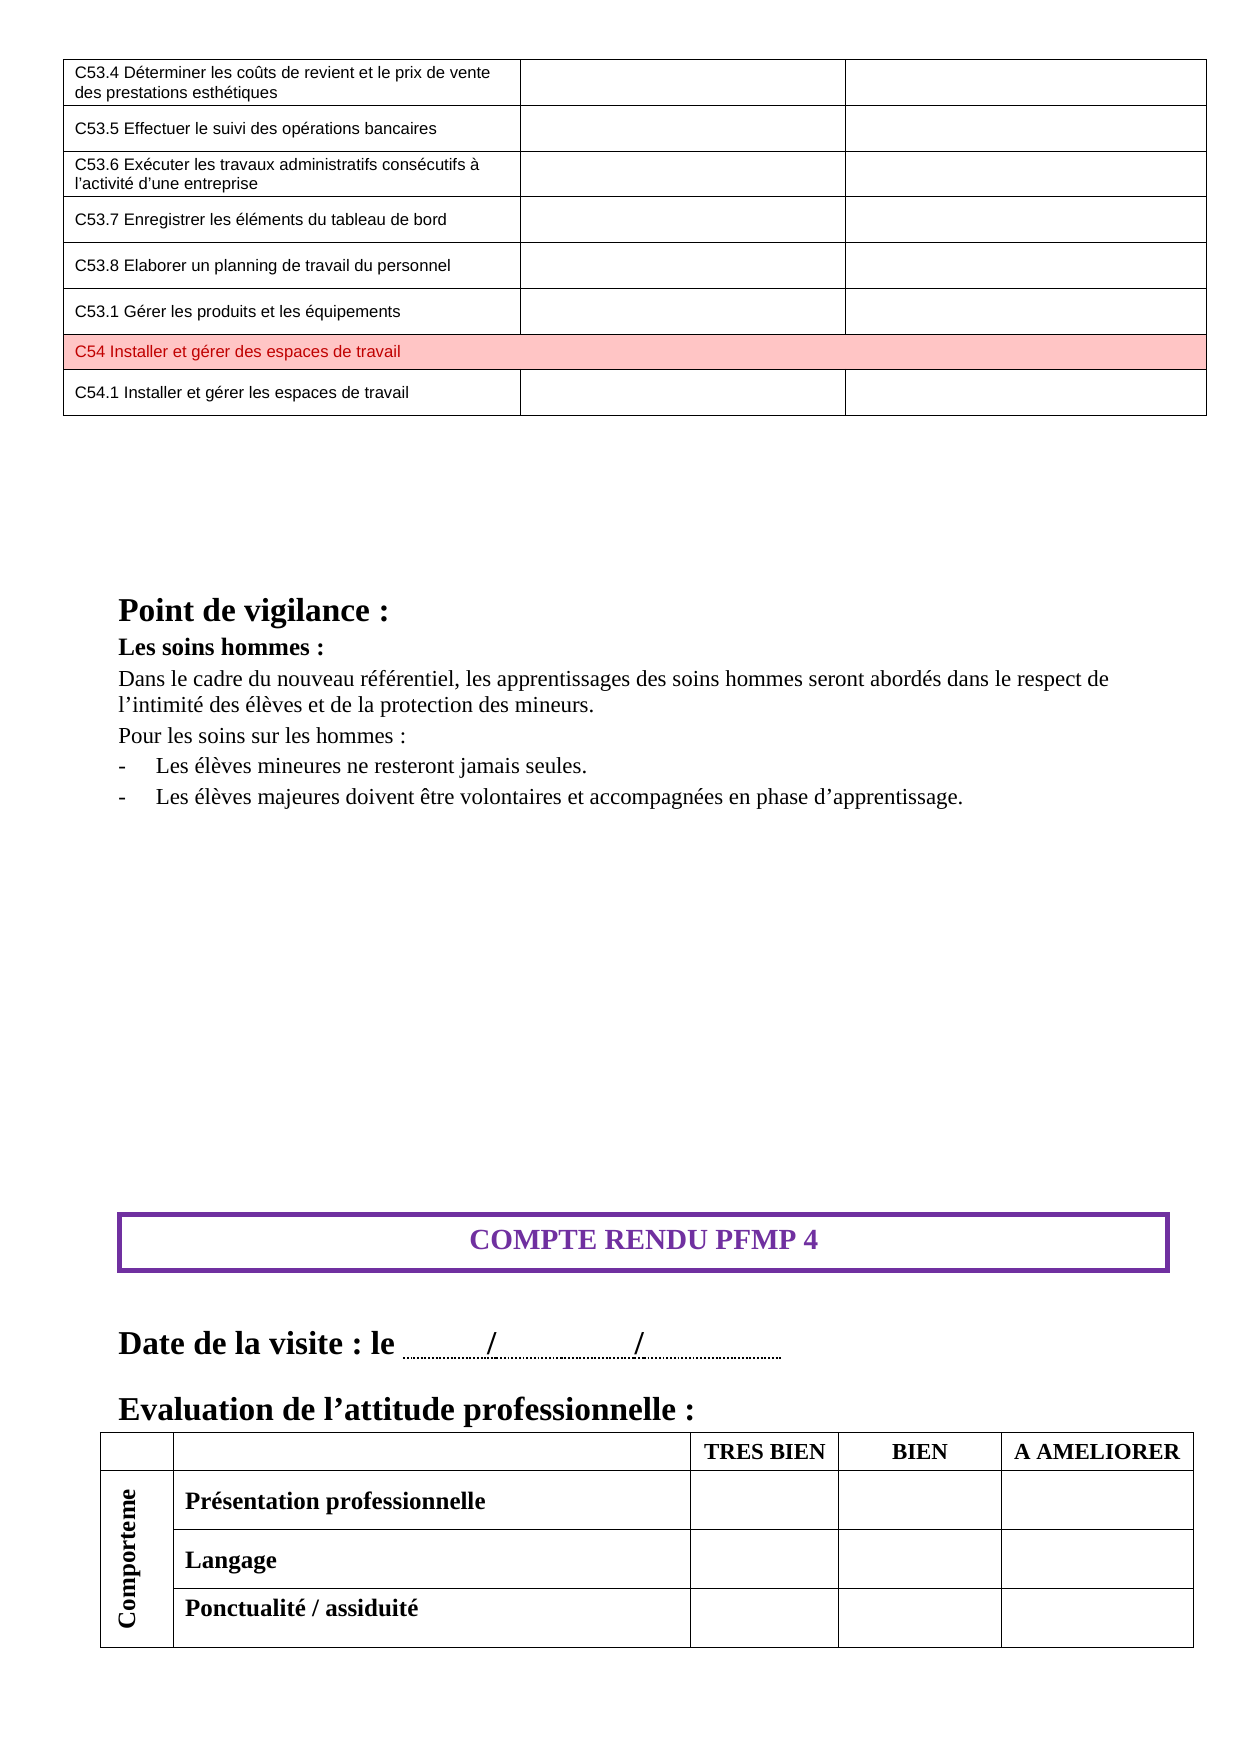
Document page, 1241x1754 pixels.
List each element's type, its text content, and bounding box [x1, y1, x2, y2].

table_cell [839, 1589, 1001, 1647]
table_cell C54.1 Installer et gérer les espaces de travail [64, 370, 520, 414]
table_header [101, 1433, 173, 1470]
table_cell [521, 152, 845, 196]
table_cell Présentation professionnelle [174, 1471, 690, 1529]
table_cell [846, 106, 1206, 151]
table_cell C54 Installer et gérer des espaces de travail [64, 335, 1206, 369]
table_cell [521, 60, 845, 105]
text Les soins hommes : [118, 632, 1152, 661]
table_cell [521, 370, 845, 414]
table_cell [846, 289, 1206, 333]
table_cell [846, 60, 1206, 105]
table_cell C53.8 Elaborer un planning de travail du personnel [64, 243, 520, 288]
table_cell [521, 243, 845, 288]
table_cell C53.7 Enregistrer les éléments du tableau de bord [64, 197, 520, 242]
table_cell [691, 1589, 838, 1647]
table_cell [839, 1530, 1001, 1588]
table_cell C53.5 Effectuer le suivi des opérations bancaires [64, 106, 520, 151]
text Evaluation de l’attitude professionnelle : [118, 1389, 1152, 1428]
list Les élèves majeures doivent être volontaires et accompagnées en phase d’apprentissage. [118, 783, 1152, 809]
list Les élèves mineures ne resteront jamais seules. [118, 753, 1152, 779]
table_cell [1002, 1471, 1193, 1529]
table_cell [521, 289, 845, 333]
text Date de la visite : le / / [118, 1324, 1152, 1362]
table_cell [691, 1530, 838, 1588]
table_header TRES BIEN [691, 1433, 838, 1470]
table_cell C53.4 Déterminer les coûts de revient et le prix de vente des prestations esthétiques [64, 60, 520, 105]
table_cell [691, 1471, 838, 1529]
table_cell [1002, 1530, 1193, 1588]
table_cell [1002, 1589, 1193, 1647]
table_cell [521, 106, 845, 151]
table_cell [846, 197, 1206, 242]
table_header BIEN [839, 1433, 1001, 1470]
table_cell [846, 152, 1206, 196]
table_cell C53.6 Exécuter les travaux administratifs consécutifs à l’activité d’une entreprise [64, 152, 520, 196]
table_cell Comportement général [101, 1471, 173, 1647]
table_cell [846, 243, 1206, 288]
table_cell Langage [174, 1530, 690, 1588]
table_cell [846, 370, 1206, 414]
text Pour les soins sur les hommes : [118, 722, 1152, 748]
table_header [174, 1433, 690, 1470]
table_cell [839, 1471, 1001, 1529]
table_cell C53.1 Gérer les produits et les équipements [64, 289, 520, 333]
text Dans le cadre du nouveau référentiel, les apprentissages des soins hommes seront abordés dans le respect de l’intimité des élèves et de la protection des mineurs. [118, 665, 1152, 718]
table_cell Ponctualité / assiduité [174, 1589, 690, 1647]
table_header A AMELIORER [1002, 1433, 1193, 1470]
table_cell [521, 197, 845, 242]
text Point de vigilance : [118, 590, 1152, 628]
